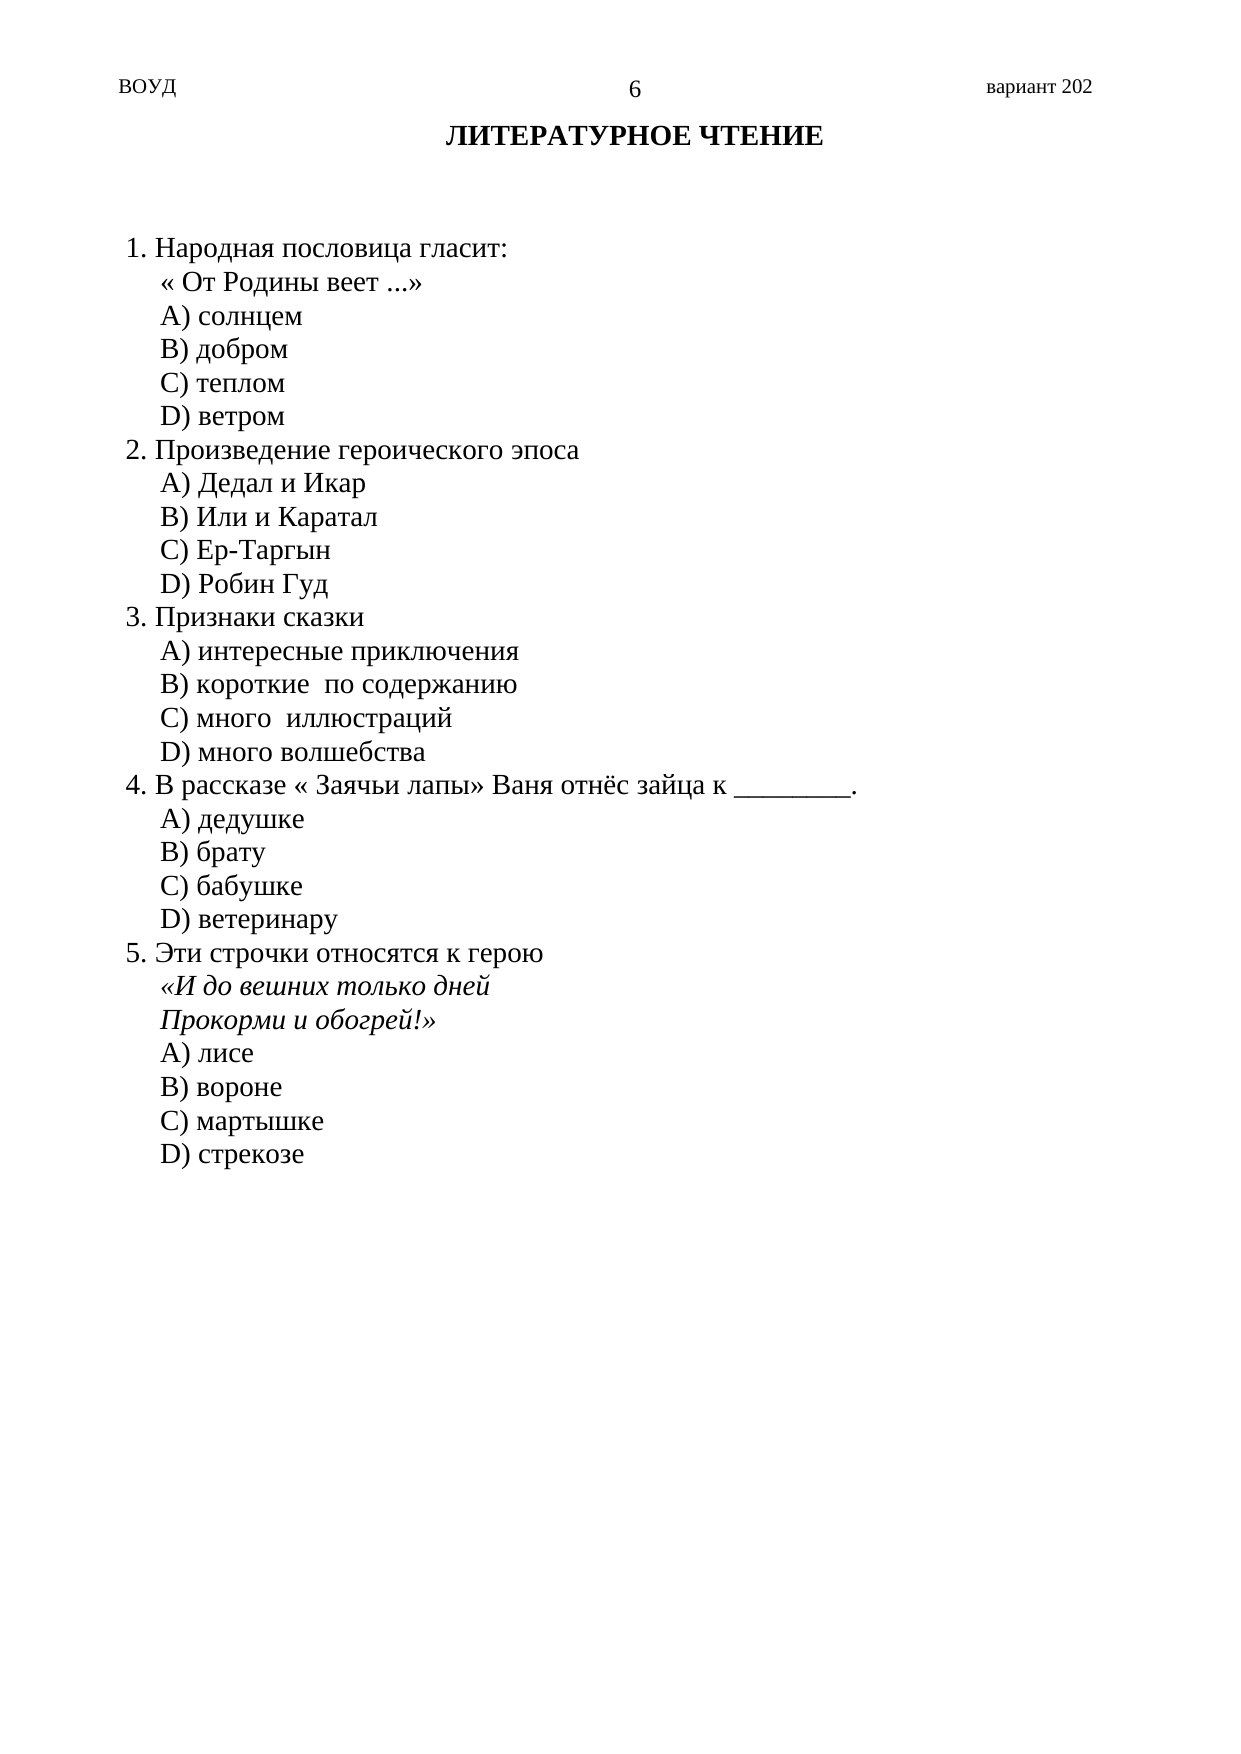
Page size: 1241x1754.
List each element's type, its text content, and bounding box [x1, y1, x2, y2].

table_cell 5. Эти строчки относятся к герою «И до вешних только дней Прокорми и обогрей!» A) лисе B) вороне C) мартышке D) стрекозе [107, 935, 1111, 1505]
text ЛИТЕРАТУРНОЕ ЧТЕНИЕ [118, 118, 1152, 152]
table_cell 3. Признаки сказки A) интересные приключения B) короткие по содержанию C) много иллюстраций D) много волшебства [107, 600, 1111, 767]
table_header 1. Народная пословица гласит: « От Родины веет ...» A) солнцем B) добром C) теплом D) ветром [107, 231, 1111, 432]
table_cell 4. В рассказе « Заячьи лапы» Ваня отнёс зайца к ________. A) дедушке B) брату C) бабушке D) ветеринару [107, 767, 1111, 935]
table_cell 2. Произведение героического эпоса A) Дедал и Икар B) Или и Каратал C) Ер-Таргын D) Робин Гуд [107, 432, 1111, 599]
